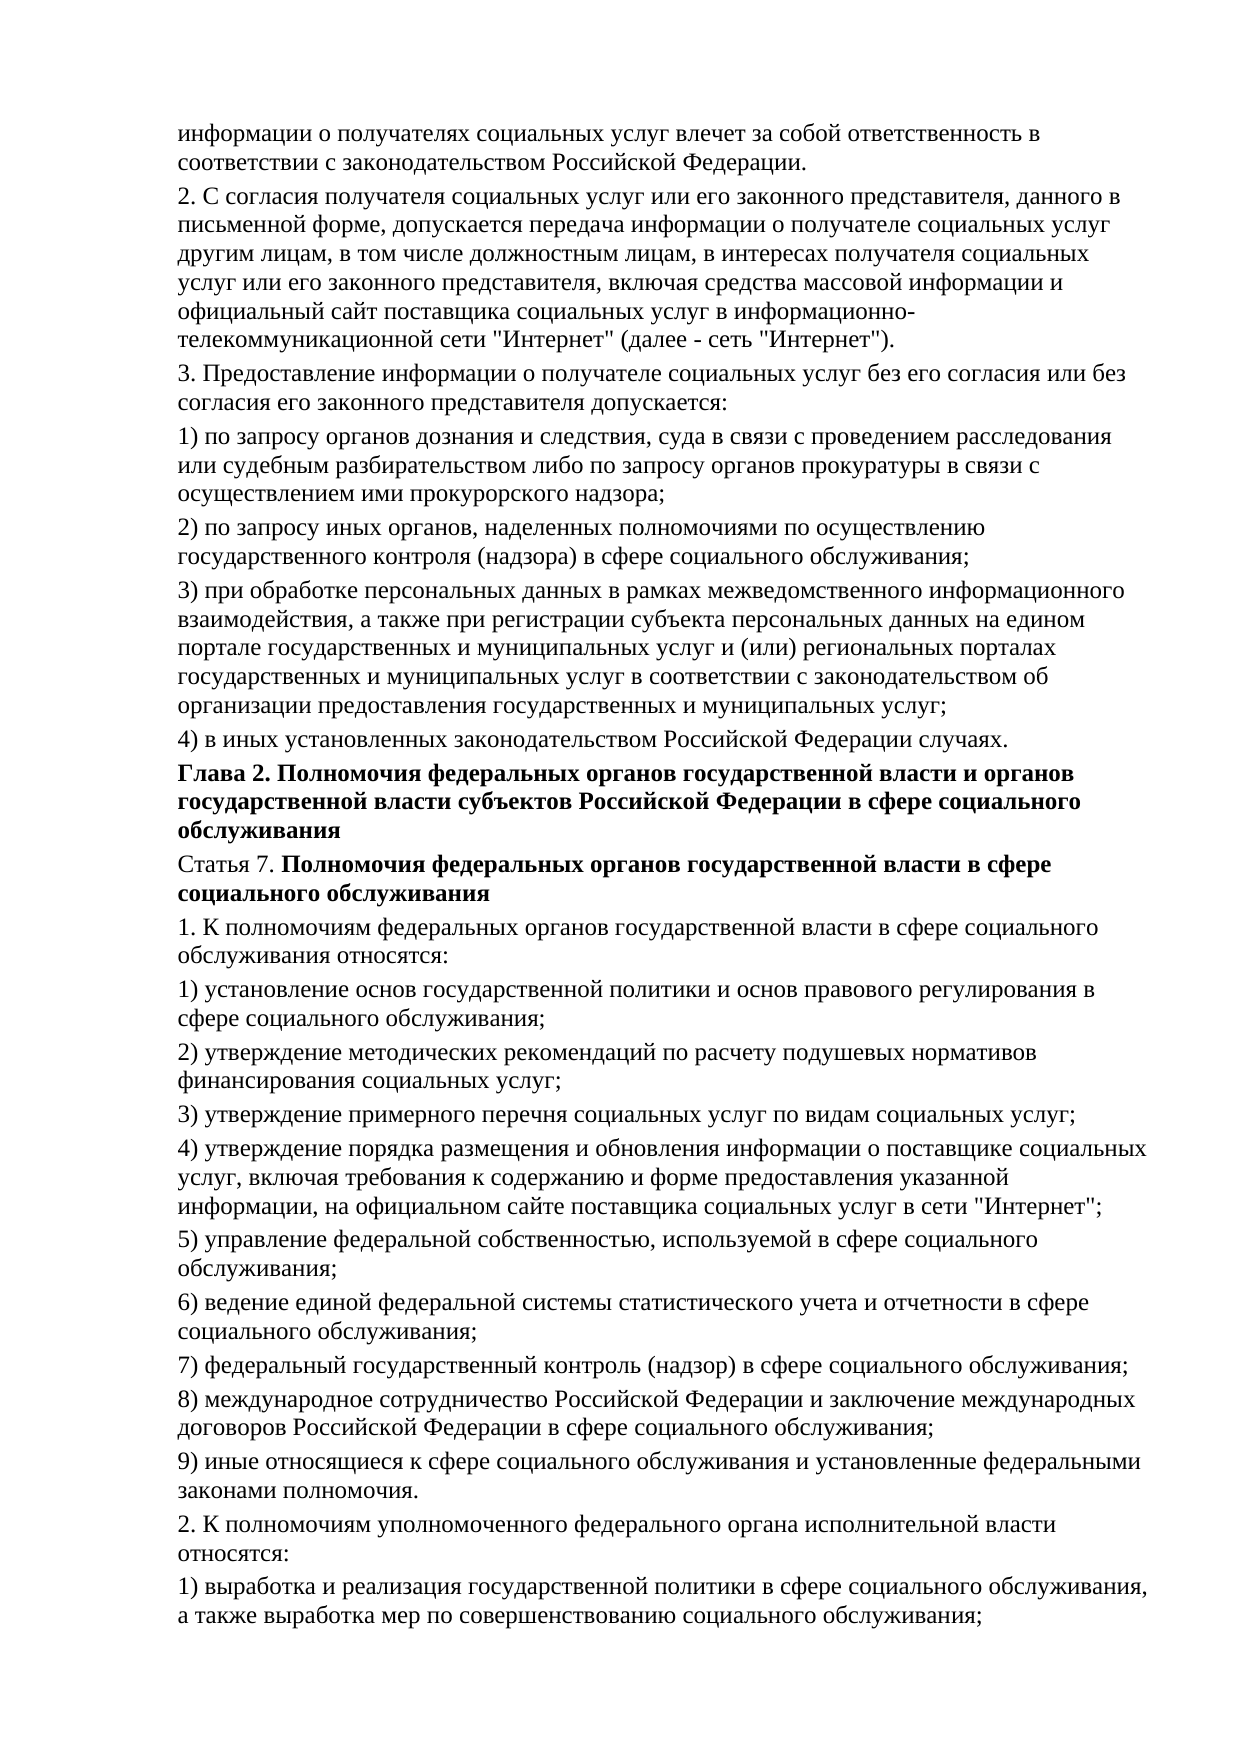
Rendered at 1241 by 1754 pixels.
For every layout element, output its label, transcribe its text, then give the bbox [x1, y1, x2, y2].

text 3) утверждение примерного перечня социальных услуг по видам социальных услуг; [177, 1099, 1152, 1128]
text 5) управление федеральной собственностью, используемой в сфере социального обслуживания; [177, 1224, 1152, 1282]
text 2. К полномочиям уполномоченного федерального органа исполнительной власти относятся: [177, 1509, 1152, 1566]
text 2) утверждение методических рекомендаций по расчету подушевых нормативов финансирования социальных услуг; [177, 1037, 1152, 1094]
text 9) иные относящиеся к сфере социального обслуживания и установленные федеральными законами полномочия. [177, 1446, 1152, 1504]
text 3. Предоставление информации о получателе социальных услуг без его согласия или без согласия его законного представителя допускается: [177, 358, 1152, 416]
text 3) при обработке персональных данных в рамках межведомственного информационного взаимодействия, а также при регистрации субъекта персональных данных на едином портале государственных и муниципальных услуг и (или) региональных порталах государственных и муниципальных услуг в соответствии с законодательством об организации предоставления государственных и муниципальных услуг; [177, 575, 1152, 719]
text 6) ведение единой федеральной системы статистического учета и отчетности в сфере социального обслуживания; [177, 1287, 1152, 1345]
text 8) международное сотрудничество Российской Федерации и заключение международных договоров Российской Федерации в сфере социального обслуживания; [177, 1384, 1152, 1441]
text 1. К полномочиям федеральных органов государственной власти в сфере социального обслуживания относятся: [177, 912, 1152, 969]
text 2. С согласия получателя социальных услуг или его законного представителя, данного в письменной форме, допускается передача информации о получателе социальных услуг другим лицам, в том числе должностным лицам, в интересах получателя социальных услуг или его законного представителя, включая средства массовой информации и официальный сайт поставщика социальных услуг в информационно-телекоммуникационной сети "Интернет" (далее - сеть "Интернет"). [177, 181, 1152, 353]
text 4) в иных установленных законодательством Российской Федерации случаях. [177, 724, 1152, 752]
text 4) утверждение порядка размещения и обновления информации о поставщике социальных услуг, включая требования к содержанию и форме предоставления указанной информации, на официальном сайте поставщика социальных услуг в сети "Интернет"; [177, 1133, 1152, 1219]
text 2) по запросу иных органов, наделенных полномочиями по осуществлению государственного контроля (надзора) в сфере социального обслуживания; [177, 512, 1152, 570]
text Статья 7. Полномочия федеральных органов государственной власти в сфере социального обслуживания [177, 849, 1152, 906]
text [177, 118, 1152, 176]
text 1) по запросу органов дознания и следствия, суда в связи с проведением расследования или судебным разбирательством либо по запросу органов прокуратуры в связи с осуществлением ими прокурорского надзора; [177, 421, 1152, 507]
text Глава 2. Полномочия федеральных органов государственной власти и органов государственной власти субъектов Российской Федерации в сфере социального обслуживания [177, 758, 1152, 844]
text 1) установление основ государственной политики и основ правового регулирования в сфере социального обслуживания; [177, 974, 1152, 1032]
text 7) федеральный государственный контроль (надзор) в сфере социального обслуживания; [177, 1350, 1152, 1378]
text 1) выработка и реализация государственной политики в сфере социального обслуживания, а также выработка мер по совершенствованию социального обслуживания; [177, 1571, 1152, 1629]
